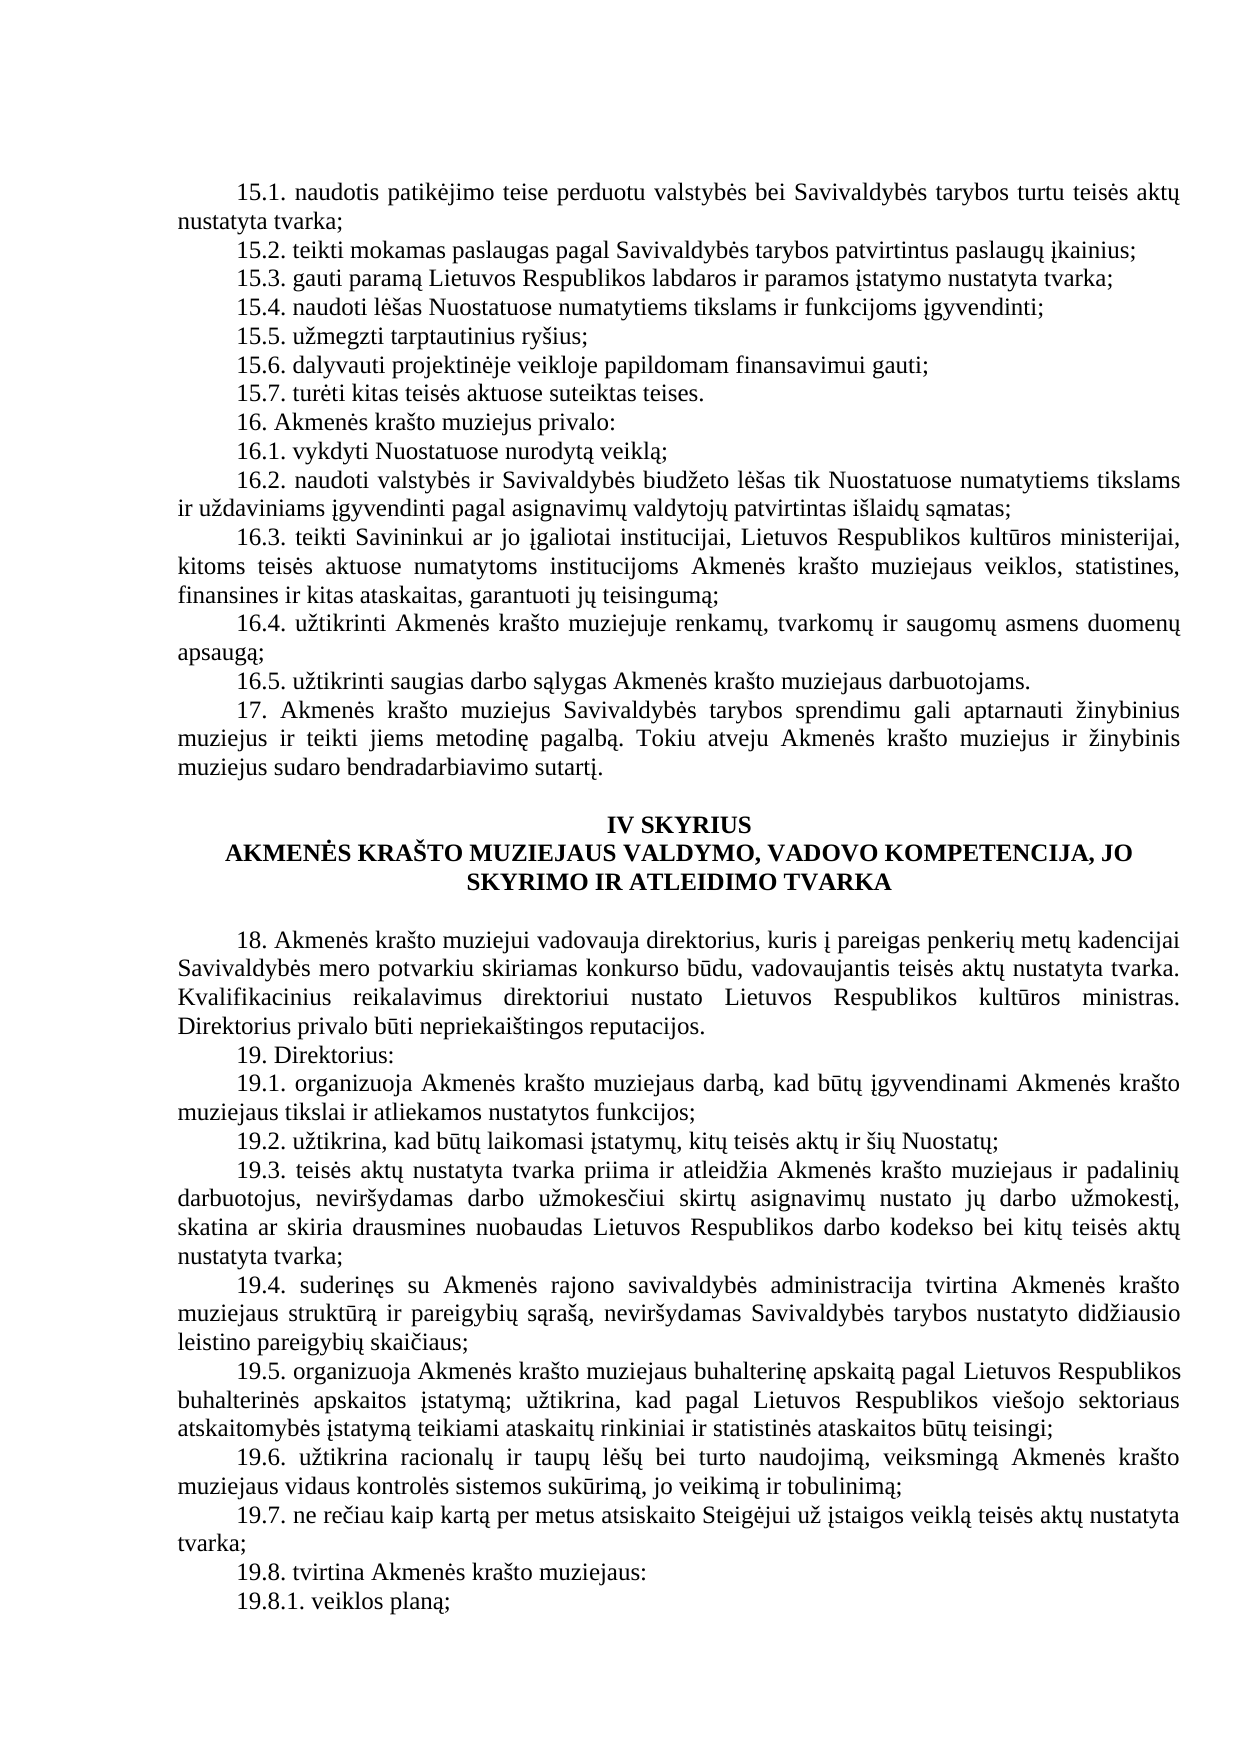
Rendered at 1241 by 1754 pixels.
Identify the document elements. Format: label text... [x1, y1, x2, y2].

text AKMENĖS KRAŠTO MUZIEJAUS VALDYMO, VADOVO KOMPETENCIJA, JO SKYRIMO IR ATLEIDIMO TVARKA [177, 838, 1181, 896]
text 19.8. tvirtina Akmenės krašto muziejaus: [177, 1557, 1181, 1586]
text 15.7. turėti kitas teisės aktuose suteiktas teises. [177, 378, 1181, 407]
text 16.5. užtikrinti saugias darbo sąlygas Akmenės krašto muziejaus darbuotojams. [177, 666, 1181, 695]
text 19.4. suderinęs su Akmenės rajono savivaldybės administracija tvirtina Akmenės krašto muziejaus struktūrą ir pareigybių sąrašą, neviršydamas Savivaldybės tarybos nustatyto didžiausio leistino pareigybių skaičiaus; [177, 1270, 1181, 1356]
text 19.7. ne rečiau kaip kartą per metus atsiskaito Steigėjui už įstaigos veiklą teisės aktų nustatyta tvarka; [177, 1500, 1181, 1557]
text 17. Akmenės krašto muziejus Savivaldybės tarybos sprendimu gali aptarnauti žinybinius muziejus ir teikti jiems metodinę pagalbą. Tokiu atveju Akmenės krašto muziejus ir žinybinis muziejus sudaro bendradarbiavimo sutartį. [177, 695, 1181, 781]
text 16.1. vykdyti Nuostatuose nurodytą veiklą; [177, 436, 1181, 465]
text 19.5. organizuoja Akmenės krašto muziejaus buhalterinę apskaitą pagal Lietuvos Respublikos buhalterinės apskaitos įstatymą; užtikrina, kad pagal Lietuvos Respublikos viešojo sektoriaus atskaitomybės įstatymą teikiami ataskaitų rinkiniai ir statistinės ataskaitos būtų teisingi; [177, 1356, 1181, 1442]
text 15.6. dalyvauti projektinėje veikloje papildomam finansavimui gauti; [177, 350, 1181, 378]
text 16.4. užtikrinti Akmenės krašto muziejuje renkamų, tvarkomų ir saugomų asmens duomenų apsaugą; [177, 608, 1181, 666]
text 15.1. naudotis patikėjimo teise perduotu valstybės bei Savivaldybės tarybos turtu teisės aktų nustatyta tvarka; [177, 177, 1181, 235]
text 19. Direktorius: [177, 1040, 1181, 1068]
text 19.6. užtikrina racionalų ir taupų lėšų bei turto naudojimą, veiksmingą Akmenės krašto muziejaus vidaus kontrolės sistemos sukūrimą, jo veikimą ir tobulinimą; [177, 1442, 1181, 1500]
text 18. Akmenės krašto muziejui vadovauja direktorius, kuris į pareigas penkerių metų kadencijai Savivaldybės mero potvarkiu skiriamas konkurso būdu, vadovaujantis teisės aktų nustatyta tvarka. Kvalifikacinius reikalavimus direktoriui nustato Lietuvos Respublikos kultūros ministras. Direktorius privalo būti nepriekaištingos reputacijos. [177, 925, 1181, 1040]
text 16. Akmenės krašto muziejus privalo: [177, 407, 1181, 436]
text 19.2. užtikrina, kad būtų laikomasi įstatymų, kitų teisės aktų ir šių Nuostatų; [177, 1126, 1181, 1155]
text 19.3. teisės aktų nustatyta tvarka priima ir atleidžia Akmenės krašto muziejaus ir padalinių darbuotojus, neviršydamas darbo užmokesčiui skirtų asignavimų nustato jų darbo užmokestį, skatina ar skiria drausmines nuobaudas Lietuvos Respublikos darbo kodekso bei kitų teisės aktų nustatyta tvarka; [177, 1155, 1181, 1270]
text 15.4. naudoti lėšas Nuostatuose numatytiems tikslams ir funkcijoms įgyvendinti; [177, 292, 1181, 321]
text 16.3. teikti Savininkui ar jo įgaliotai institucijai, Lietuvos Respublikos kultūros ministerijai, kitoms teisės aktuose numatytoms institucijoms Akmenės krašto muziejaus veiklos, statistines, finansines ir kitas ataskaitas, garantuoti jų teisingumą; [177, 522, 1181, 608]
text 15.2. teikti mokamas paslaugas pagal Savivaldybės tarybos patvirtintus paslaugų įkainius; [177, 235, 1181, 263]
text 15.3. gauti paramą Lietuvos Respublikos labdaros ir paramos įstatymo nustatyta tvarka; [177, 263, 1181, 292]
text 16.2. naudoti valstybės ir Savivaldybės biudžeto lėšas tik Nuostatuose numatytiems tikslams ir uždaviniams įgyvendinti pagal asignavimų valdytojų patvirtintas išlaidų sąmatas; [177, 465, 1181, 522]
text IV SKYRIUS [177, 810, 1181, 838]
text 15.5. užmegzti tarptautinius ryšius; [177, 321, 1181, 350]
text 19.8.1. veiklos planą; [177, 1586, 1181, 1615]
text 19.1. organizuoja Akmenės krašto muziejaus darbą, kad būtų įgyvendinami Akmenės krašto muziejaus tikslai ir atliekamos nustatytos funkcijos; [177, 1068, 1181, 1126]
